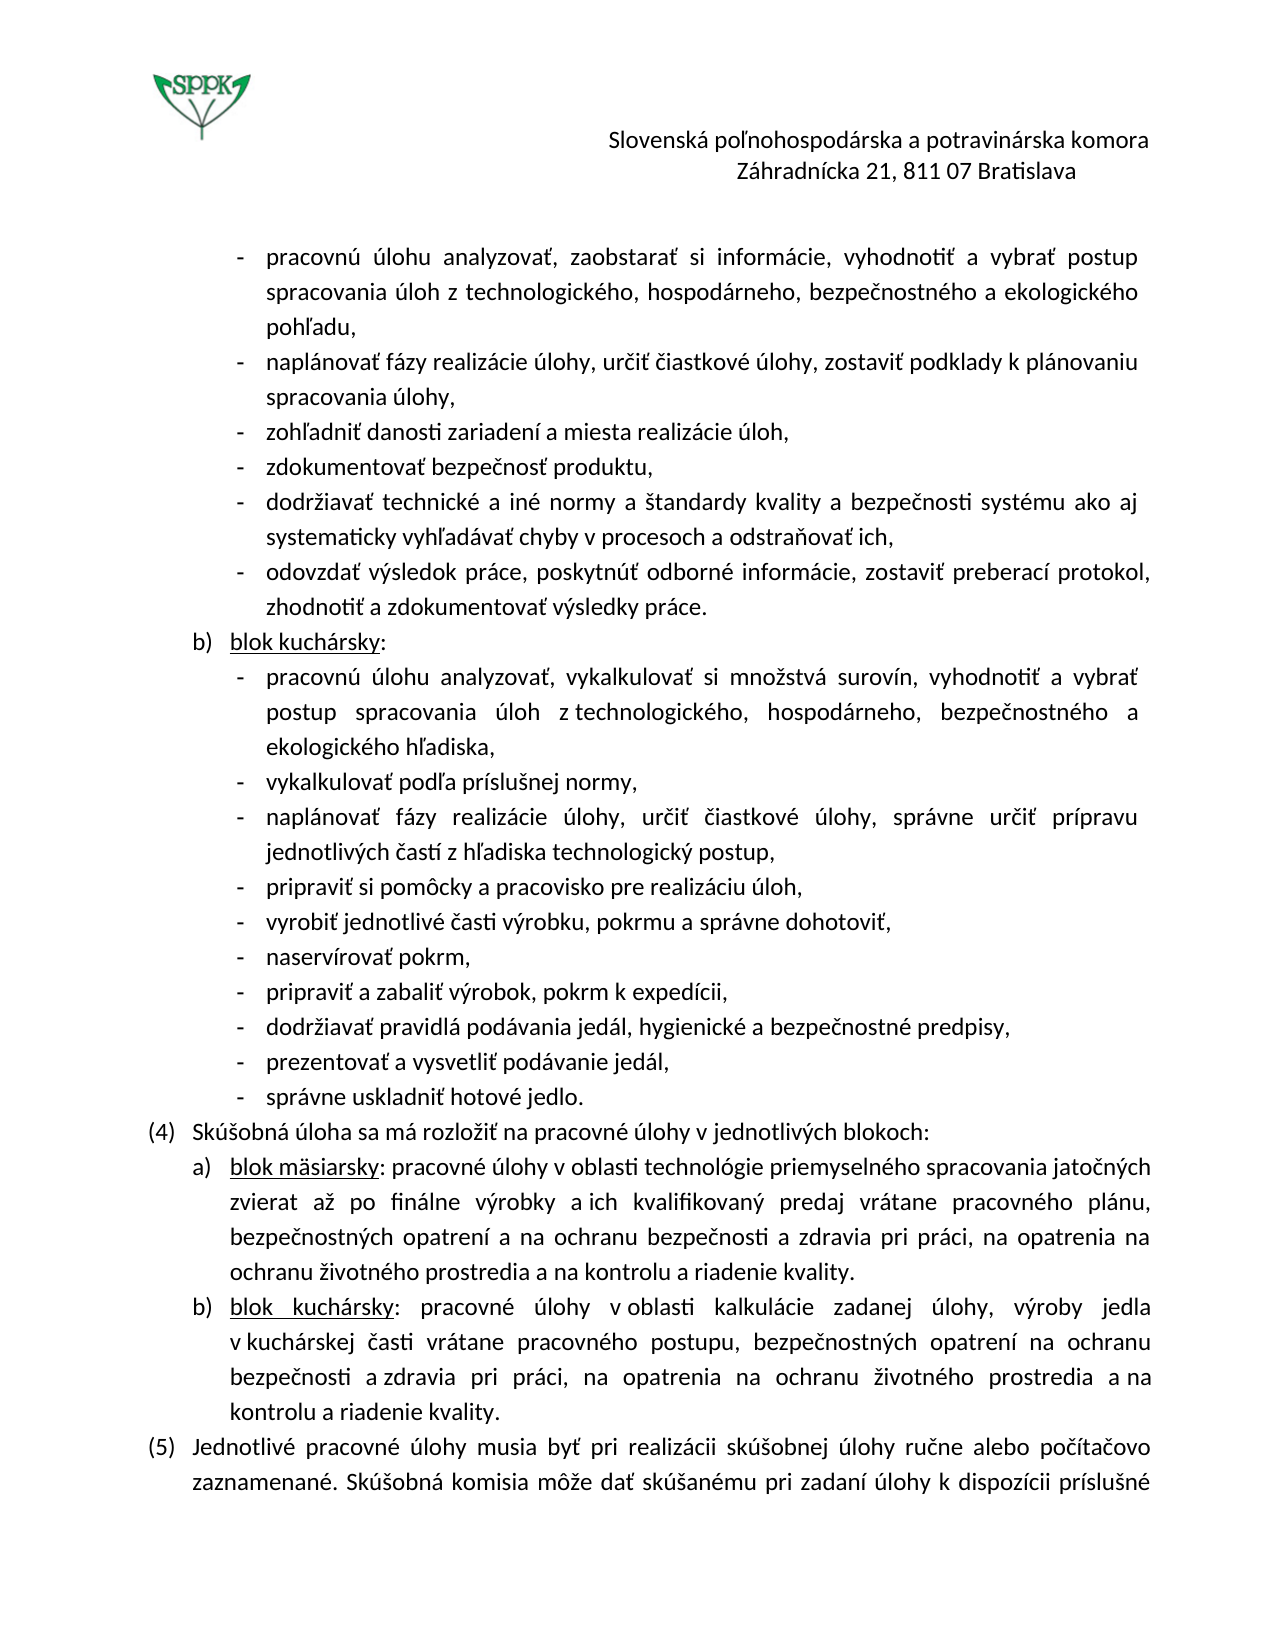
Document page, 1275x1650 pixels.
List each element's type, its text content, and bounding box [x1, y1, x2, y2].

list zohľadniť danosti zariadení a miesta realizácie úloh, [236, 417, 1152, 447]
list pracovnú úlohu analyzovať, vykalkulovať si množstvá surovín, vyhodnotiť a vybrať postup spracovania úloh z technologického, hospodárneho, bezpečnostného a ekologického hľadiska, [236, 662, 1139, 762]
list pripraviť a zabaliť výrobok, pokrm k expedícii, [236, 977, 1139, 1007]
list naplánovať fázy realizácie úlohy, určiť čiastkové úlohy, správne určiť prípravu jednotlivých častí z hľadiska technologický postup, [236, 802, 1139, 867]
list pripraviť si pomôcky a pracovisko pre realizáciu úloh, [236, 872, 1152, 902]
list vykalkulovať podľa príslušnej normy, [236, 767, 1139, 797]
list zdokumentovať bezpečnosť produktu, [236, 452, 1152, 482]
list vyrobiť jednotlivé časti výrobku, pokrmu a správne dohotoviť, [236, 907, 1139, 937]
list dodržiavať pravidlá podávania jedál, hygienické a bezpečnostné predpisy, [236, 1012, 1139, 1042]
list blok kuchársky: [192, 627, 1152, 657]
list dodržiavať technické a iné normy a štandardy kvality a bezpečnosti systému ako aj systematicky vyhľadávať chyby v procesoch a odstraňovať ich, [236, 487, 1139, 552]
list blok mäsiarsky: pracovné úlohy v oblasti technológie priemyselného spracovania jatočných zvierat až po finálne výrobky a ich kvalifikovaný predaj vrátane pracovného plánu, bezpečnostných opatrení a na ochranu bezpečnosti a zdravia pri práci, na opatrenia na ochranu životného prostredia a na kontrolu a riadenie kvality. [192, 1152, 1152, 1287]
picture [147, 73, 257, 149]
list pracovnú úlohu analyzovať, zaobstarať si informácie, vyhodnotiť a vybrať postup spracovania úloh z technologického, hospodárneho, bezpečnostného a ekologického pohľadu, [236, 242, 1139, 342]
list odovzdať výsledok práce, poskytnúť odborné informácie, zostaviť preberací protokol, zhodnotiť a zdokumentovať výsledky práce. [236, 557, 1152, 622]
list naplánovať fázy realizácie úlohy, určiť čiastkové úlohy, zostaviť podklady k plánovaniu spracovania úlohy, [236, 347, 1139, 412]
list naservírovať pokrm, [236, 942, 1139, 972]
list prezentovať a vysvetliť podávanie jedál, [236, 1047, 1139, 1077]
list blok kuchársky: pracovné úlohy v oblasti kalkulácie zadanej úlohy, výroby jedla v kuchárskej časti vrátane pracovného postupu, bezpečnostných opatrení na ochranu bezpečnosti a zdravia pri práci, na opatrenia na ochranu životného prostredia a na kontrolu a riadenie kvality. [192, 1292, 1152, 1427]
list správne uskladniť hotové jedlo. [236, 1082, 1139, 1112]
list Skúšobná úloha sa má rozložiť na pracovné úlohy v jednotlivých blokoch: [148, 1117, 1152, 1147]
